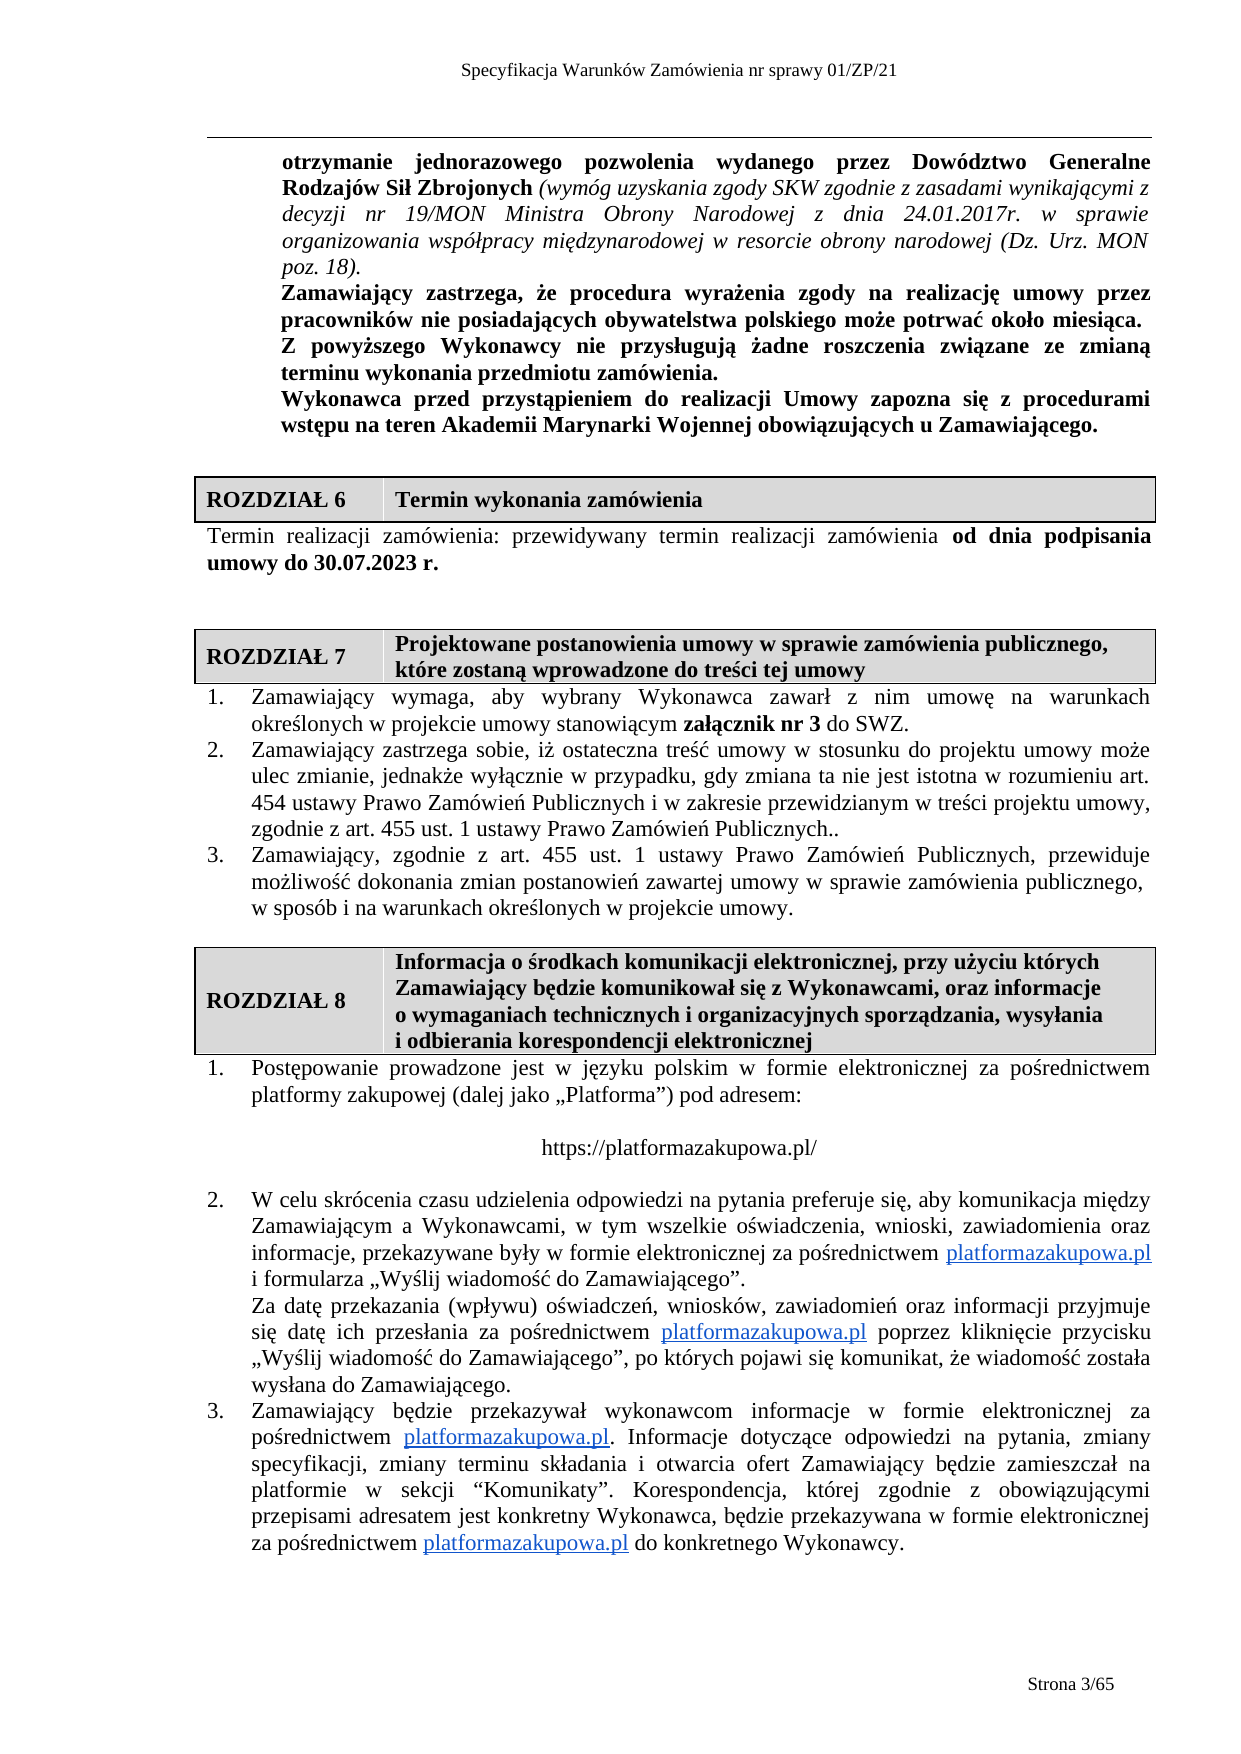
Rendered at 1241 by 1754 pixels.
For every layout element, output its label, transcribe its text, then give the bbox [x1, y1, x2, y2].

table_header ROZDZIAŁ 6 [196, 478, 383, 521]
text Termin realizacji zamówienia: przewidywany termin realizacji zamówienia od dnia podpisania umowy do 30.07.2023 r. [207, 523, 1152, 575]
text Zamawiający zastrzega, że procedura wyrażenia zgody na realizację umowy przez pracowników nie posiadających obywatelstwa polskiego może potrwać około miesiąca. Z powyższego Wykonawcy nie przysługują żadne roszczenia związane ze zmianą terminu wykonania przedmiotu zamówienia. [281, 279, 1152, 385]
list Zamawiający będzie przekazywał wykonawcom informacje w formie elektronicznej za pośrednictwem platformazakupowa.pl. Informacje dotyczące odpowiedzi na pytania, zmiany specyfikacji, zmiany terminu składania i otwarcia ofert Zamawiający będzie zamieszczał na platformie w sekcji “Komunikaty”. Korespondencja, której zgodnie z obowiązującymi przepisami adresatem jest konkretny Wykonawca, będzie przekazywana w formie elektronicznej za pośrednictwem platformazakupowa.pl do konkretnego Wykonawcy. [207, 1397, 1152, 1555]
list Zamawiający zastrzega sobie, iż ostateczna treść umowy w stosunku do projektu umowy może ulec zmianie, jednakże wyłącznie w przypadku, gdy zmiana ta nie jest istotna w rozumieniu art. 454 ustawy Prawo Zamówień Publicznych i w zakresie przewidzianym w treści projektu umowy, zgodnie z art. 455 ust. 1 ustawy Prawo Zamówień Publicznych.. [207, 736, 1152, 842]
table_header ROZDZIAŁ 8 [196, 948, 383, 1053]
table_header Informacja o środkach komunikacji elektronicznej, przy użyciu których Zamawiający będzie komunikował się z Wykonawcami, oraz informacje o wymaganiach technicznych i organizacyjnych sporządzania, wysyłania i odbierania korespondencji elektronicznej [384, 948, 1155, 1053]
list Zamawiający, zgodnie z art. 455 ust. 1 ustawy Prawo Zamówień Publicznych, przewiduje możliwość dokonania zmian postanowień zawartej umowy w sprawie zamówienia publicznego, w sposób i na warunkach określonych w projekcie umowy. [207, 842, 1152, 921]
list W celu skrócenia czasu udzielenia odpowiedzi na pytania preferuje się, aby komunikacja między Zamawiającym a Wykonawcami, w tym wszelkie oświadczenia, wnioski, zawiadomienia oraz informacje, przekazywane były w formie elektronicznej za pośrednictwem platformazakupowa.pl i formularza „Wyślij wiadomość do Zamawiającego”. [207, 1186, 1152, 1292]
list Postępowanie prowadzone jest w języku polskim w formie elektronicznej za pośrednictwem platformy zakupowej (dalej jako „Platforma”) pod adresem: [207, 1055, 1152, 1107]
table_header Projektowane postanowienia umowy w sprawie zamówienia publicznego, które zostaną wprowadzone do treści tej umowy [384, 630, 1155, 682]
table_header ROZDZIAŁ 7 [196, 630, 383, 682]
table_header Termin wykonania zamówienia [384, 478, 1155, 521]
text Wykonawca przed przystąpieniem do realizacji Umowy zapozna się z procedurami wstępu na teren Akademii Marynarki Wojennej obowiązujących u Zamawiającego. [281, 385, 1152, 438]
text Za datę przekazania (wpływu) oświadczeń, wniosków, zawiadomień oraz informacji przyjmuje się datę ich przesłania za pośrednictwem platformazakupowa.pl poprzez kliknięcie przycisku „Wyślij wiadomość do Zamawiającego”, po których pojawi się komunikat, że wiadomość została wysłana do Zamawiającego. [251, 1292, 1152, 1397]
text https://platformazakupowa.pl/ [207, 1133, 1152, 1160]
list Zamawiający wymaga, aby wybrany Wykonawca zawarł z nim umowę na warunkach określonych w projekcie umowy stanowiącym załącznik nr 3 do SWZ. [207, 684, 1152, 736]
